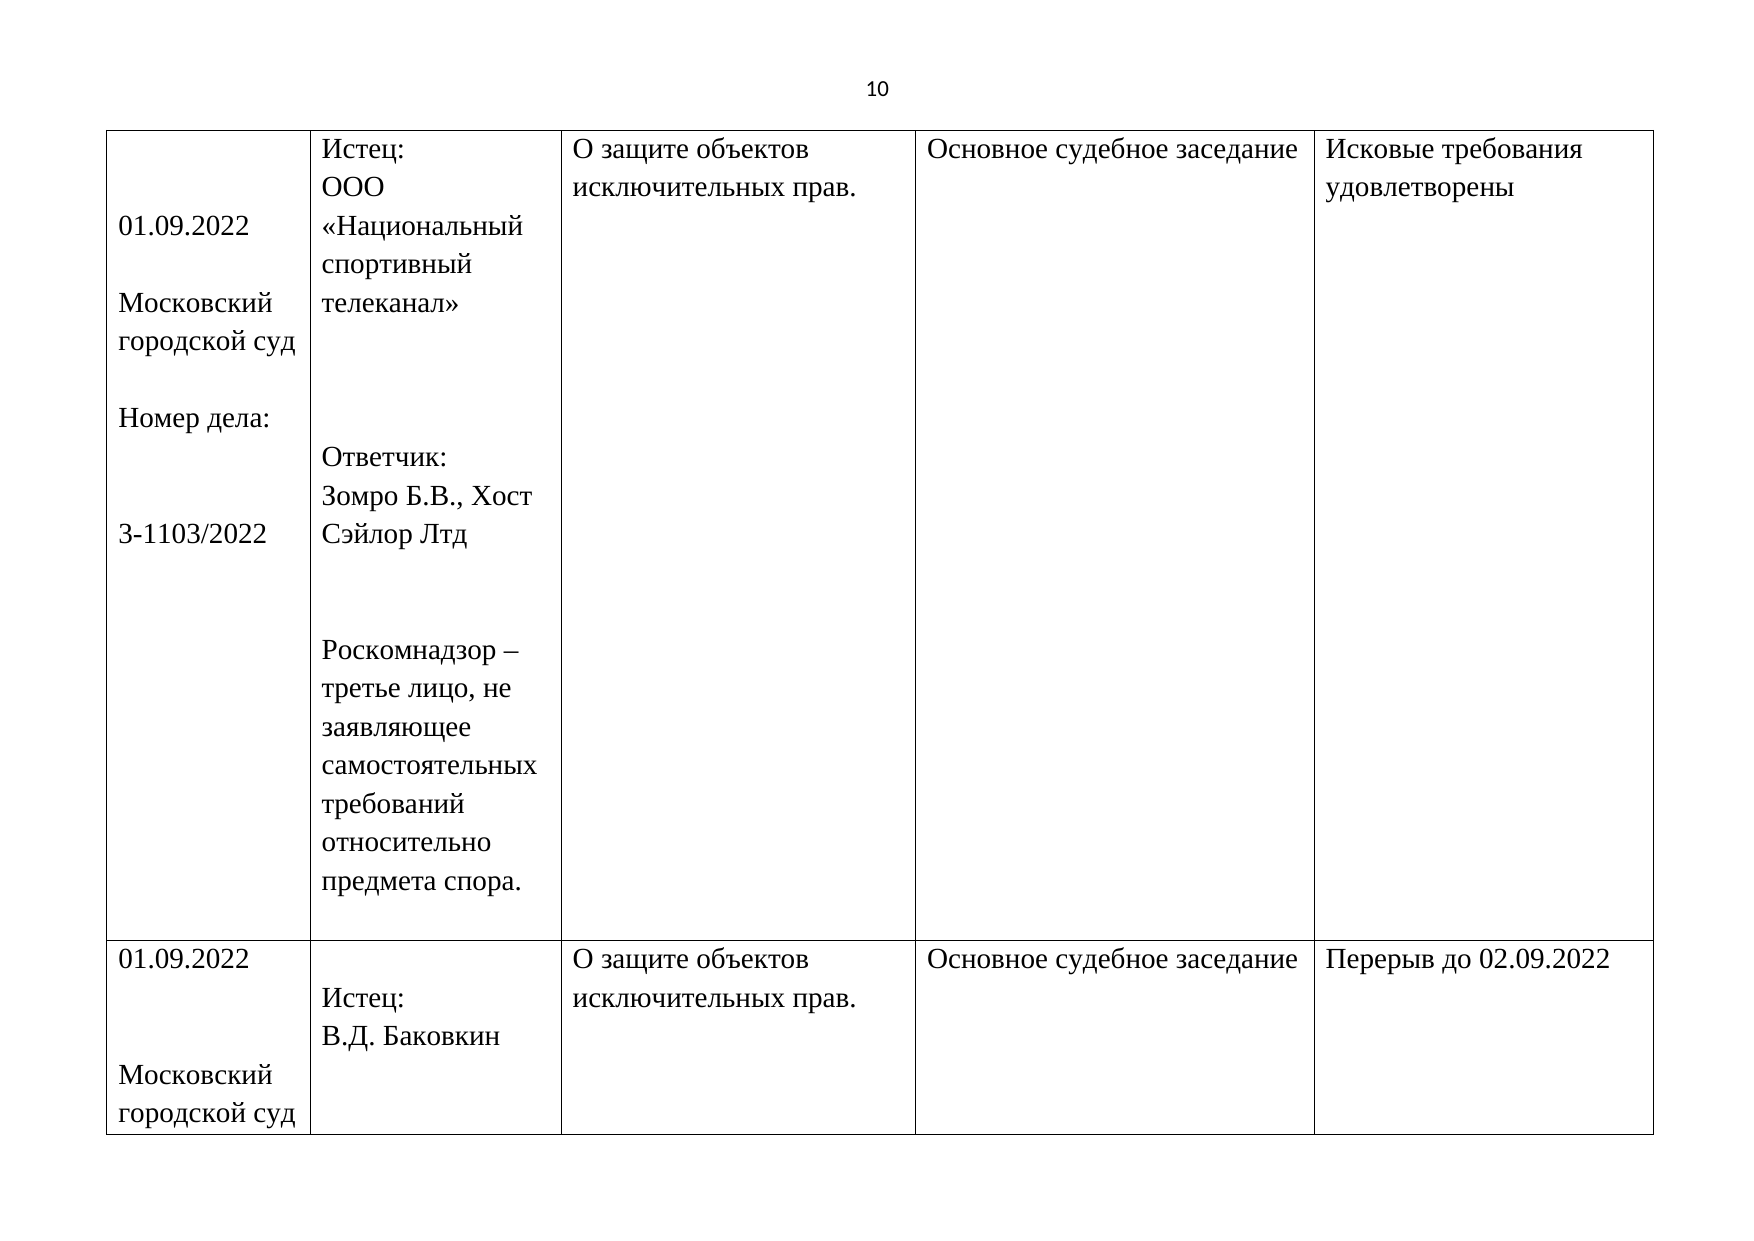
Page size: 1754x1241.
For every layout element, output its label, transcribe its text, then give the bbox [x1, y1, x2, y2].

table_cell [562, 131, 915, 940]
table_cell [1315, 941, 1653, 1134]
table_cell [562, 941, 915, 1134]
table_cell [107, 941, 310, 1134]
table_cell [1315, 131, 1653, 940]
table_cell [916, 941, 1314, 1134]
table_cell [916, 131, 1314, 940]
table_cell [311, 941, 561, 1134]
table_cell 01.09.2022 Московский городской суд Номер дела: 3-1103/2022 [107, 131, 310, 940]
table_cell Истец: ООО «Национальный спортивный телеканал» Ответчик: Зомро Б.В., Хост Сэйлор Лтд Роскомнадзор – третье лицо, не заявляющее самостоятельных требований относительно предмета спора. [311, 131, 561, 940]
